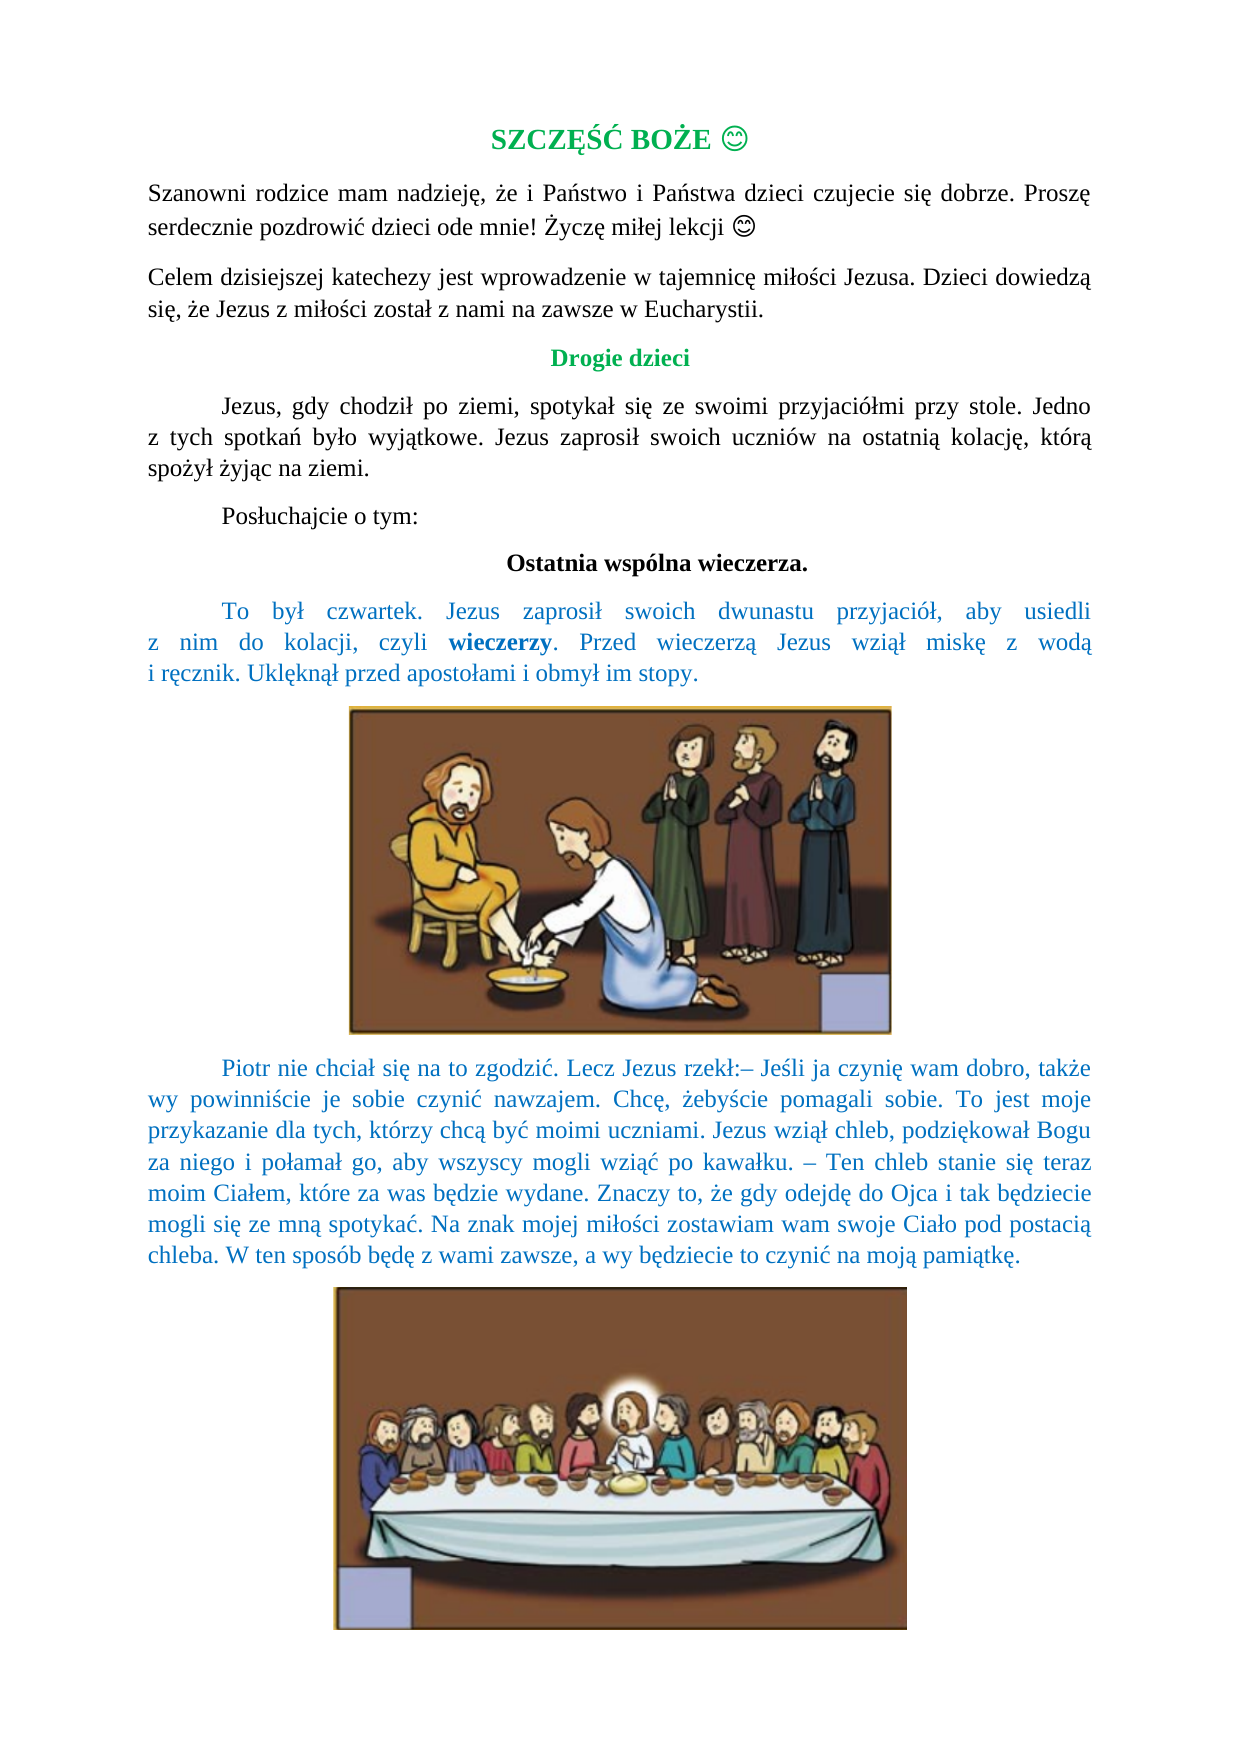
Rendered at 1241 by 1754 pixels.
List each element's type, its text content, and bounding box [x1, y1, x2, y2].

text Ostatnia wspólna wieczerza. [148, 548, 1092, 577]
text Piotr nie chciał się na to zgodzić. Lecz Jezus rzekł:– Jeśli ja czynię wam dobro, także wy powinniście je sobie czynić nawzajem. Chcę, żebyście pomagali sobie. To jest moje przykazanie dla tych, którzy chcą być moimi uczniami. Jezus wziął chleb, podziękował Bogu za niego i połamał go, aby wszyscy mogli wziąć po kawałku. – Ten chleb stanie się teraz moim Ciałem, które za was będzie wydane. Znaczy to, że gdy odejdę do Ojca i tak będziecie mogli się ze mną spotykać. Na znak mojej miłości zostawiam wam swoje Ciało pod postacią chleba. W ten sposób będę z wami zawsze, a wy będziecie to czynić na moją pamiątkę. [148, 1053, 1092, 1268]
text Celem dzisiejszej katechezy jest wprowadzenie w tajemnicę miłości Jezusa. Dzieci dowiedzą się, że Jezus z miłości został z nami na zawsze w Eucharystii. [148, 262, 1092, 324]
text Drogie dzieci [148, 343, 1092, 372]
text SZCZĘŚĆ BOŻE [148, 118, 1092, 158]
text Szanowni rodzice mam nadzieję, że i Państwo i Państwa dzieci czujecie się dobrze. Proszę serdecznie pozdrowić dzieci ode mnie! Życzę miłej lekcji [148, 178, 1092, 243]
text Jezus, gdy chodził po ziemi, spotykał się ze swoimi przyjaciółmi przy stole. Jedno z tych spotkań było wyjątkowe. Jezus zaprosił swoich uczniów na ostatnią kolację, którą spożył żyjąc na ziemi. [148, 391, 1092, 482]
text To był czwartek. Jezus zaprosił swoich dwunastu przyjaciół, aby usiedli z nim do kolacji, czyli wieczerzy. Przed wieczerzą Jezus wziął miskę z wodą i ręcznik. Uklęknął przed apostołami i obmył im stopy. [148, 596, 1092, 687]
picture [333, 1287, 907, 1630]
text Posłuchajcie o tym: [148, 501, 1092, 529]
picture [348, 706, 892, 1035]
